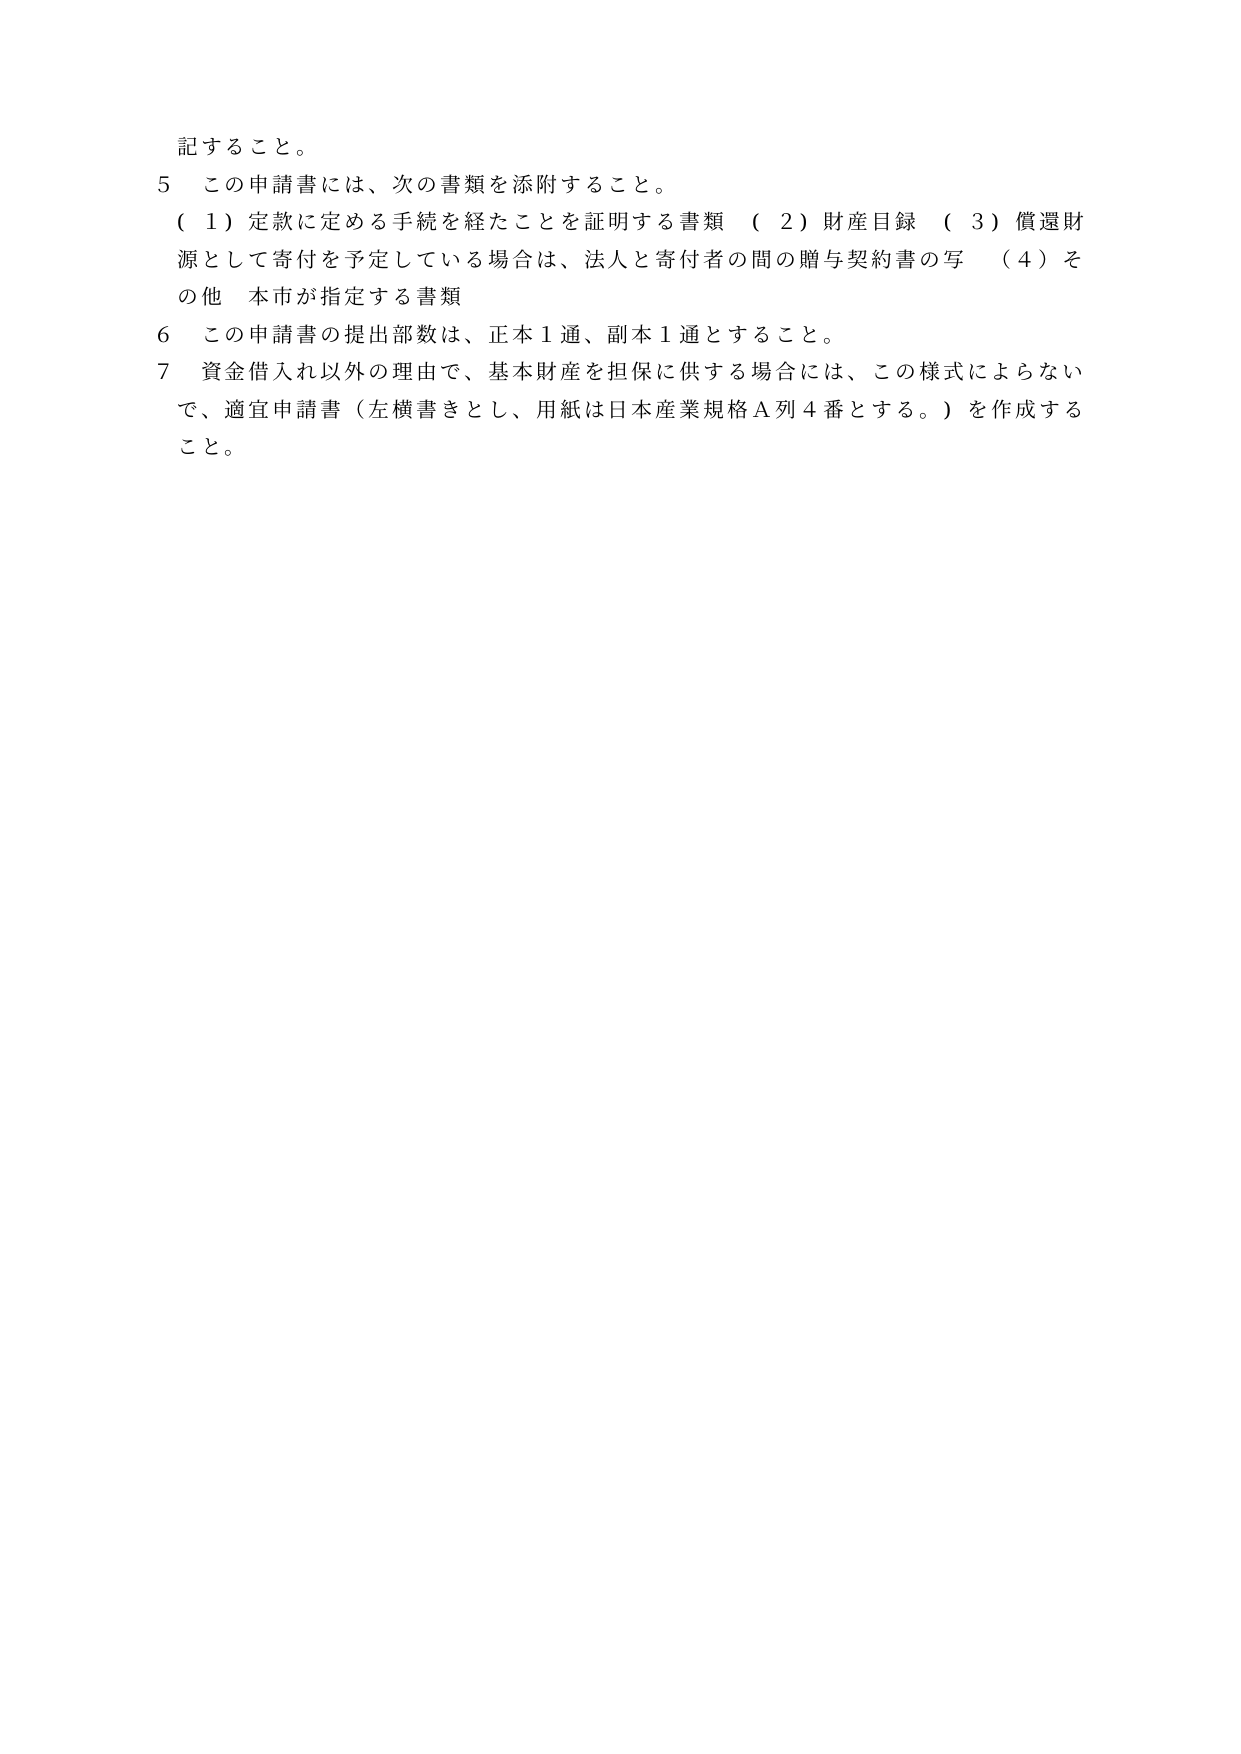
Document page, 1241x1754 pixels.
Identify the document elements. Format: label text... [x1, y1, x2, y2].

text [153, 127, 1087, 164]
text (１) 定款に定める手続を経たことを証明する書類 (２) 財産目録 (３) 償還財源として寄付を予定している場合は、法人と寄付者の間の贈与契約書の写 （４）その他 本市が指定する書類 [174, 202, 1087, 314]
text ５ この申請書には、次の書類を添附すること。 [153, 164, 1087, 202]
text ６ この申請書の提出部数は、正本１通、副本１通とすること。 [153, 314, 1087, 352]
text ７ 資金借入れ以外の理由で、基本財産を担保に供する場合には、この様式によらないで、適宜申請書（左横書きとし、用紙は日本産業規格Ａ列４番とする。)を作成すること。 [153, 352, 1087, 464]
